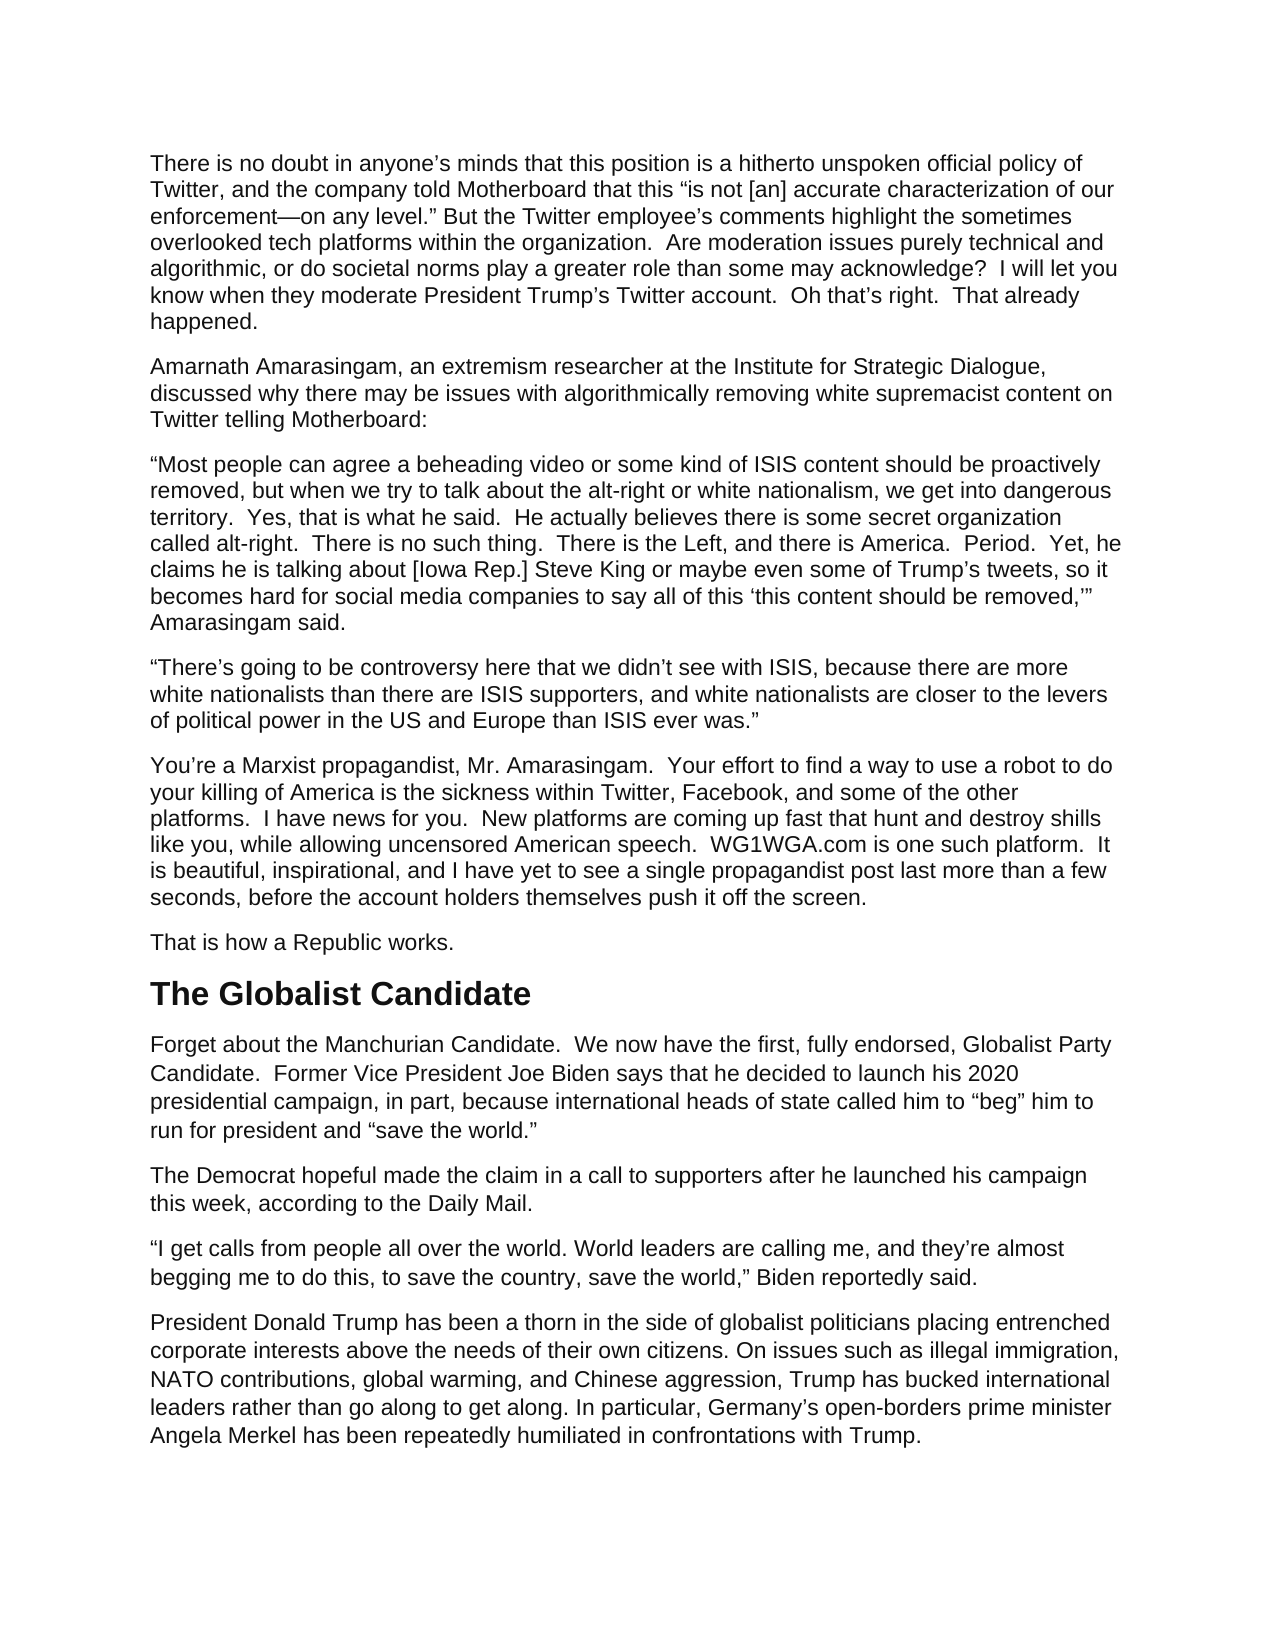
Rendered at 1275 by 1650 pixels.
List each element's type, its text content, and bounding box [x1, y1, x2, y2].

text The Democrat hopeful made the claim in a call to supporters after he launched his campaign this week, according to the Daily Mail. [150, 1162, 1125, 1216]
text That is how a Republic works. [150, 929, 1125, 955]
text Forget about the Manchurian Candidate. We now have the first, fully endorsed, Globalist Party Candidate. Former Vice President Joe Biden says that he decided to launch his 2020 presidential campaign, in part, because international heads of state called him to “beg” him to run for president and “save the world.” [150, 1031, 1125, 1143]
text “Most people can agree a beheading video or some kind of ISIS content should be proactively removed, but when we try to talk about the alt-right or white nationalism, we get into dangerous territory. Yes, that is what he said. He actually believes there is some secret organization called alt-right. There is no such thing. There is the Left, and there is America. Period. Yet, he claims he is talking about [Iowa Rep.] Steve King or maybe even some of Trump’s tweets, so it becomes hard for social media companies to say all of this ‘this content should be removed,’” Amarasingam said. [150, 451, 1125, 636]
text You’re a Marxist propagandist, Mr. Amarasingam. Your effort to find a way to use a robot to do your killing of America is the sickness within Twitter, Facebook, and some of the other platforms. I have news for you. New platforms are coming up fast that hunt and destroy shills like you, while allowing uncensored American speech. WG1WGA.com is one such platform. It is beautiful, inspirational, and I have yet to see a single propagandist post last more than a few seconds, before the account holders themselves push it off the screen. [150, 752, 1125, 910]
text Amarnath Amarasingam, an extremism researcher at the Institute for Strategic Dialogue, discussed why there may be issues with algorithmically removing white supremacist content on Twitter telling Motherboard: [150, 353, 1125, 432]
text “I get calls from people all over the world. World leaders are calling me, and they’re almost begging me to do this, to save the country, save the world,” Biden reportedly said. [150, 1235, 1125, 1290]
text The Globalist Candidate [150, 974, 1125, 1012]
text “There’s going to be controversy here that we didn’t see with ISIS, because there are more white nationalists than there are ISIS supporters, and white nationalists are closer to the levers of political power in the US and Europe than ISIS ever was.” [150, 654, 1125, 733]
text There is no doubt in anyone’s minds that this position is a hitherto unspoken official policy of Twitter, and the company told Motherboard that this “is not [an] accurate characterization of our enforcement—on any level.” But the Twitter employee’s comments highlight the sometimes overlooked tech platforms within the organization. Are moderation issues purely technical and algorithmic, or do societal norms play a greater role than some may acknowledge? I will let you know when they moderate President Trump’s Twitter account. Oh that’s right. That already happened. [150, 150, 1125, 334]
text President Donald Trump has been a thorn in the side of globalist politicians placing entrenched corporate interests above the needs of their own citizens. On issues such as illegal immigration, NATO contributions, global warming, and Chinese aggression, Trump has bucked international leaders rather than go along to get along. In particular, Germany’s open-borders prime minister Angela Merkel has been repeatedly humiliated in confrontations with Trump. [150, 1309, 1125, 1449]
